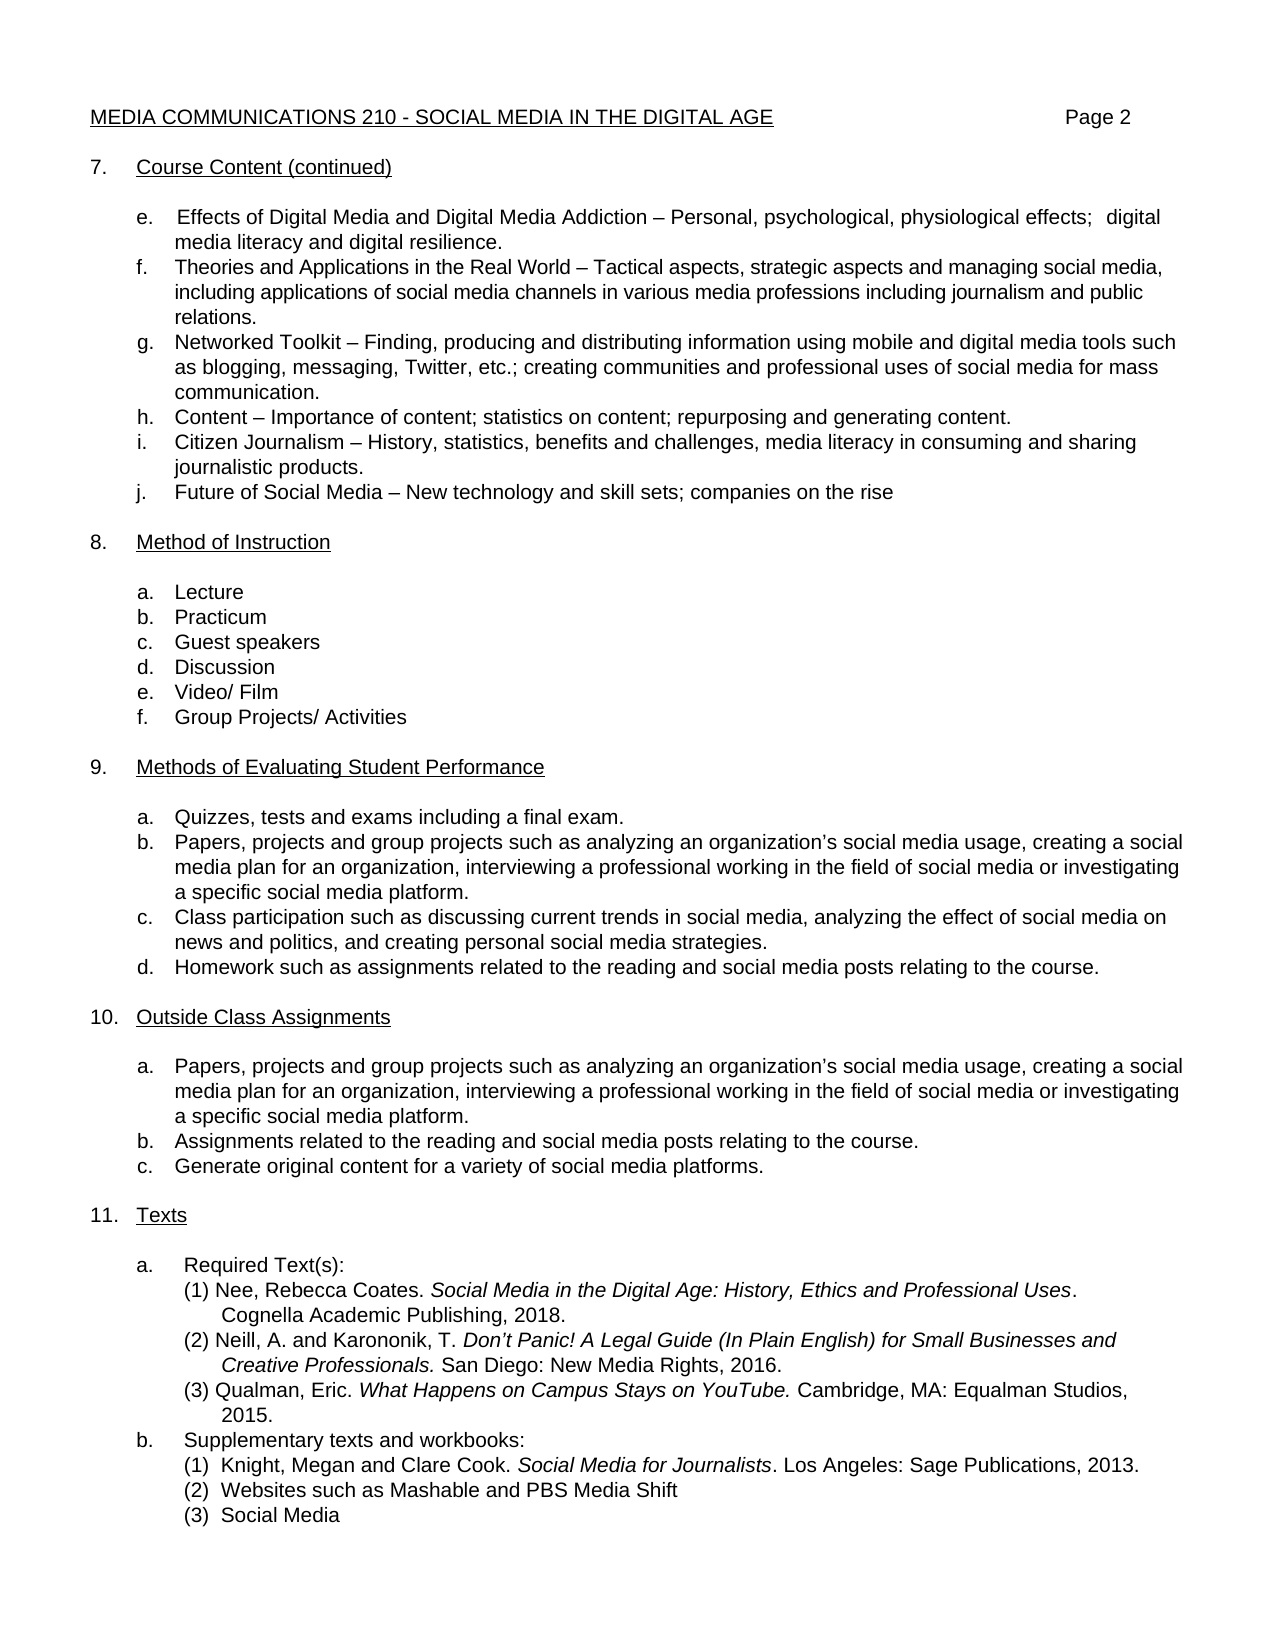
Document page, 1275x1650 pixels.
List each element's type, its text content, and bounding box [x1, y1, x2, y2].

text b. Supplementary texts and workbooks: [90, 1427, 1185, 1452]
text h. Content – Importance of content; statistics on content; repurposing and generating content. [137, 404, 1185, 429]
list Video/ Film [137, 679, 1185, 704]
list Lecture [137, 579, 1185, 604]
list Papers, projects and group projects such as analyzing an organization’s social media usage, creating a social media plan for an organization, interviewing a professional working in the field of social media or investigating a specific social media platform. [137, 829, 1185, 904]
text e. Effects of Digital Media and Digital Media Addiction – Personal, psychological, physiological effects; digital media literacy and digital resilience. [136, 204, 1185, 254]
text 11. Texts [90, 1202, 1185, 1227]
list Networked Toolkit – Finding, producing and distributing information using mobile and digital media tools such as blogging, messaging, Twitter, etc.; creating communities and professional uses of social media for mass communication. [137, 329, 1185, 404]
text 10. Outside Class Assignments [90, 1004, 1185, 1029]
text f. Theories and Applications in the Real World – Tactical aspects, strategic aspects and managing social media, including applications of social media channels in various media professions including journalism and public relations. [136, 254, 1185, 329]
list Quizzes, tests and exams including a final exam. [137, 804, 1185, 829]
text i. Citizen Journalism – History, statistics, benefits and challenges, media literacy in consuming and sharing journalistic products. [137, 429, 1185, 479]
text MEDIA COMMUNICATIONS 210 - SOCIAL MEDIA IN THE DIGITAL AGE Page 2 [90, 105, 1185, 129]
list Papers, projects and group projects such as analyzing an organization’s social media usage, creating a social media plan for an organization, interviewing a professional working in the field of social media or investigating a specific social media platform. [137, 1053, 1185, 1128]
list Class participation such as discussing current trends in social media, analyzing the effect of social media on news and politics, and creating personal social media strategies. [137, 904, 1185, 954]
text j. Future of Social Media – New technology and skill sets; companies on the rise [90, 479, 1185, 504]
list Group Projects/ Activities [137, 704, 1185, 729]
text (2) Websites such as Mashable and PBS Media Shift [90, 1477, 1185, 1502]
list Practicum [137, 604, 1185, 629]
text a. Required Text(s): [90, 1252, 1185, 1277]
text (3) Social Media [90, 1502, 1185, 1527]
list Generate original content for a variety of social media platforms. [137, 1153, 1185, 1178]
list Homework such as assignments related to the reading and social media posts relating to the course. [137, 954, 1185, 979]
text 9. Methods of Evaluating Student Performance [90, 754, 1185, 779]
text (3) Qualman, Eric. What Happens on Campus Stays on YouTube. Cambridge, MA: Equalman Studios, 2015. [90, 1377, 1185, 1427]
text (2) Neill, A. and Karononik, T. Don’t Panic! A Legal Guide (In Plain English) for Small Businesses and Creative Professionals. San Diego: New Media Rights, 2016. [90, 1327, 1185, 1377]
text (1) Nee, Rebecca Coates. Social Media in the Digital Age: History, Ethics and Professional Uses. [90, 1277, 1185, 1302]
text (1) Knight, Megan and Clare Cook. Social Media for Journalists. Los Angeles: Sage Publications, 2013. [90, 1452, 1185, 1477]
list Discussion [137, 654, 1185, 679]
text 8. Method of Instruction [90, 529, 1185, 554]
text Cognella Academic Publishing, 2018. [90, 1302, 1185, 1327]
list Guest speakers [137, 629, 1185, 654]
text 7. Course Content (continued) [90, 154, 1185, 179]
list Assignments related to the reading and social media posts relating to the course. [137, 1128, 1185, 1153]
